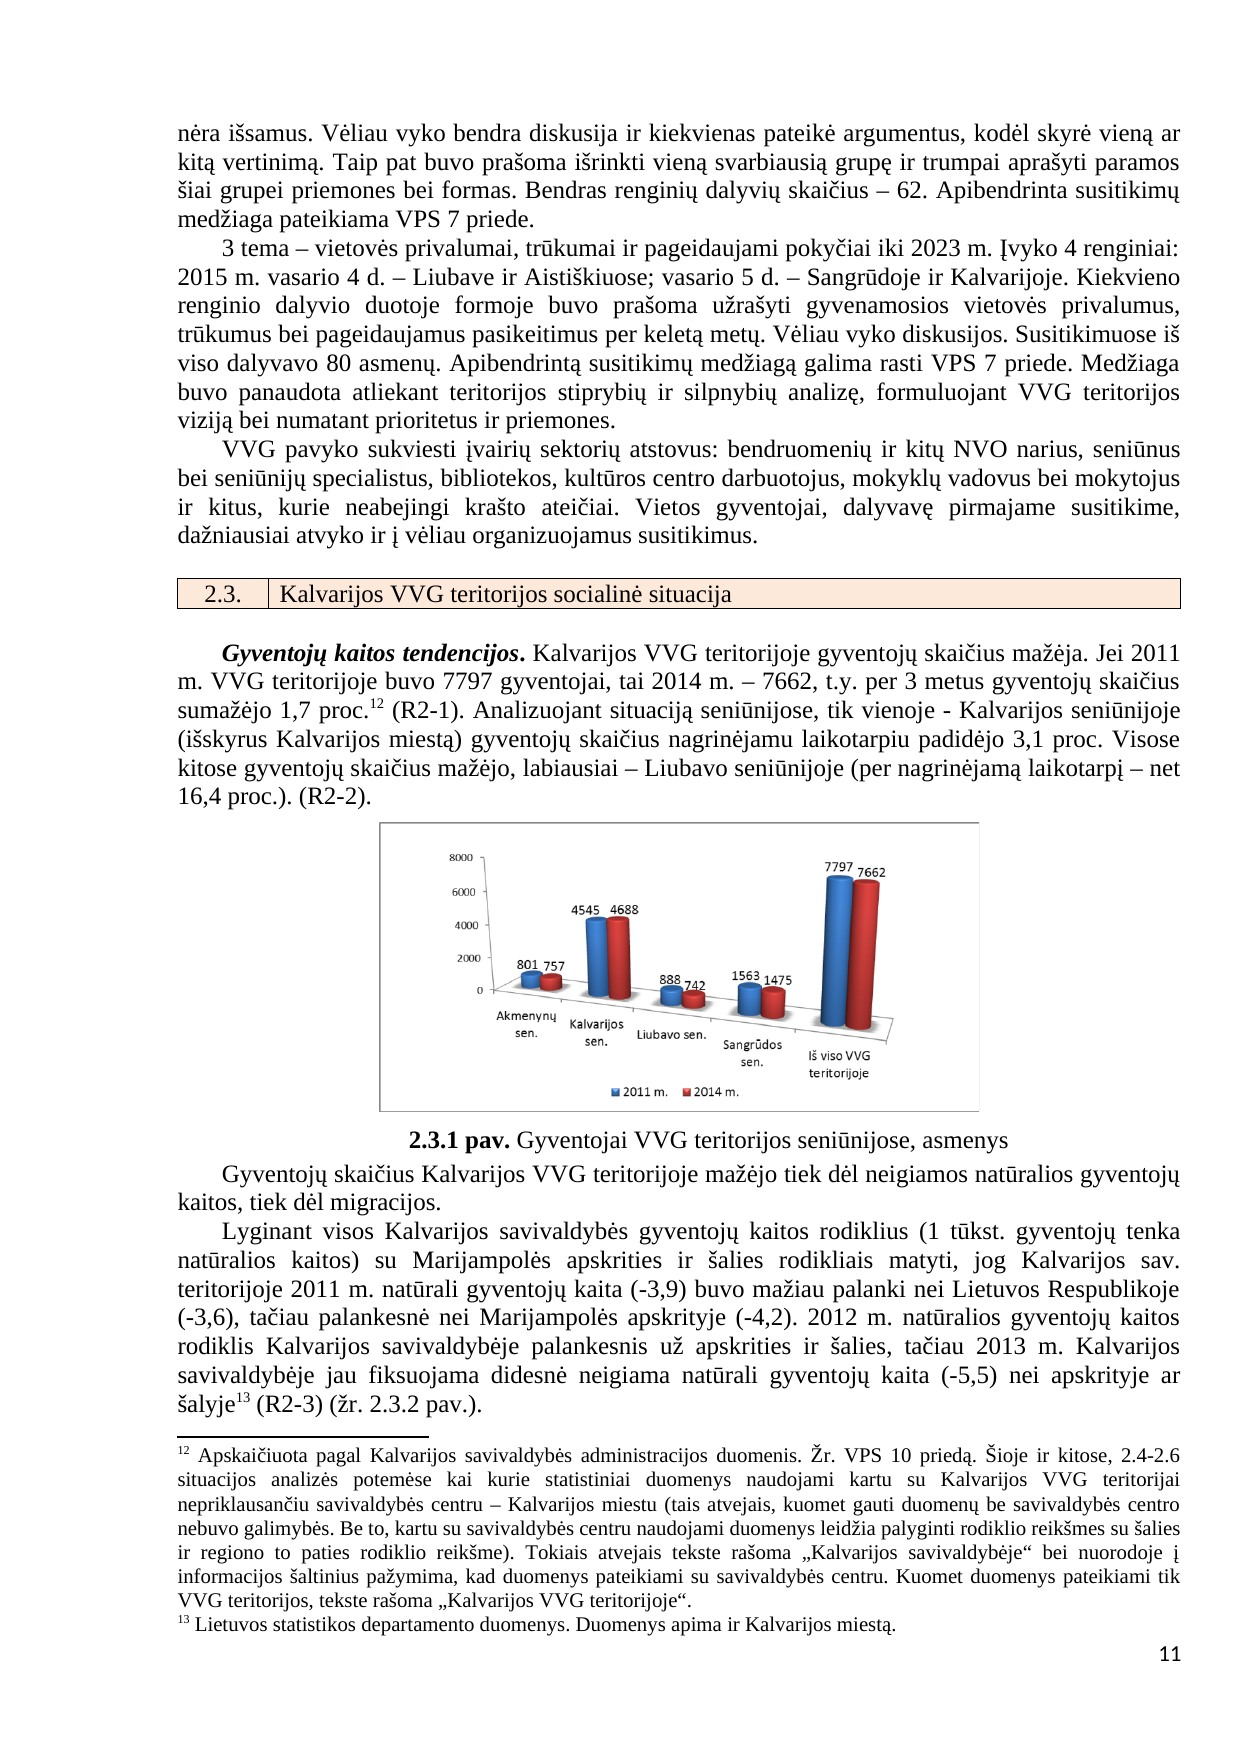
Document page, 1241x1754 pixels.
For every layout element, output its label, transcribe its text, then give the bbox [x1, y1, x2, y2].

picture [379, 822, 980, 1112]
table_header 2.3. [178, 579, 268, 608]
text Gyventojų kaitos tendencijos. Kalvarijos VVG teritorijoje gyventojų skaičius mažėja. Jei 2011 m. VVG teritorijoje buvo 7797 gyventojai, tai 2014 m. – 7662, t.y. per 3 metus gyventojų skaičius sumažėjo 1,7 proc. (R2-1). Analizuojant situaciją seniūnijose, tik vienoje - Kalvarijos seniūnijoje (išskyrus Kalvarijos miestą) gyventojų skaičius nagrinėjamu laikotarpiu padidėjo 3,1 proc. Visose kitose gyventojų skaičius mažėjo, labiausiai – Liubavo seniūnijoje (per nagrinėjamą laikotarpį – net 16,4 proc.). (R2-2). [177, 638, 1181, 810]
table_header Kalvarijos VVG teritorijos socialinė situacija [269, 579, 1180, 608]
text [177, 118, 1181, 233]
text VVG pavyko sukviesti įvairių sektorių atstovus: bendruomenių ir kitų NVO narius, seniūnus bei seniūnijų specialistus, bibliotekos, kultūros centro darbuotojus, mokyklų vadovus bei mokytojus ir kitus, kurie neabejingi krašto ateičiai. Vietos gyventojai, dalyvavę pirmajame susitikime, dažniausiai atvyko ir į vėliau organizuojamus susitikimus. [177, 434, 1181, 549]
text Lyginant visos Kalvarijos savivaldybės gyventojų kaitos rodiklius (1 tūkst. gyventojų tenka natūralios kaitos) su Marijampolės apskrities ir šalies rodikliais matyti, jog Kalvarijos sav. teritorijoje 2011 m. natūrali gyventojų kaita (-3,9) buvo mažiau palanki nei Lietuvos Respublikoje (-3,6), tačiau palankesnė nei Marijampolės apskrityje (-4,2). 2012 m. natūralios gyventojų kaitos rodiklis Kalvarijos savivaldybėje palankesnis už apskrities ir šalies, tačiau 2013 m. Kalvarijos savivaldybėje jau fiksuojama didesnė neigiama natūrali gyventojų kaita (-5,5) nei apskrityje ar šalyje (R2-3) (žr. 2.3.2 pav.). [177, 1216, 1181, 1417]
text 3 tema – vietovės privalumai, trūkumai ir pageidaujami pokyčiai iki 2023 m. Įvyko 4 renginiai: 2015 m. vasario 4 d. – Liubave ir Aistiškiuose; vasario 5 d. – Sangrūdoje ir Kalvarijoje. Kiekvieno renginio dalyvio duotoje formoje buvo prašoma užrašyti gyvenamosios vietovės privalumus, trūkumus bei pageidaujamus pasikeitimus per keletą metų. Vėliau vyko diskusijos. Susitikimuose iš viso dalyvavo 80 asmenų. Apibendrintą susitikimų medžiagą galima rasti VPS 7 priede. Medžiaga buvo panaudota atliekant teritorijos stiprybių ir silpnybių analizę, formuluojant VVG teritorijos viziją bei numatant prioritetus ir priemones. [177, 233, 1181, 434]
text Gyventojų skaičius Kalvarijos VVG teritorijoje mažėjo tiek dėl neigiamos natūralios gyventojų kaitos, tiek dėl migracijos. [177, 1159, 1181, 1216]
text 2.3.1 pav. Gyventojai VVG teritorijos seniūnijose, asmenys [177, 1125, 1181, 1154]
